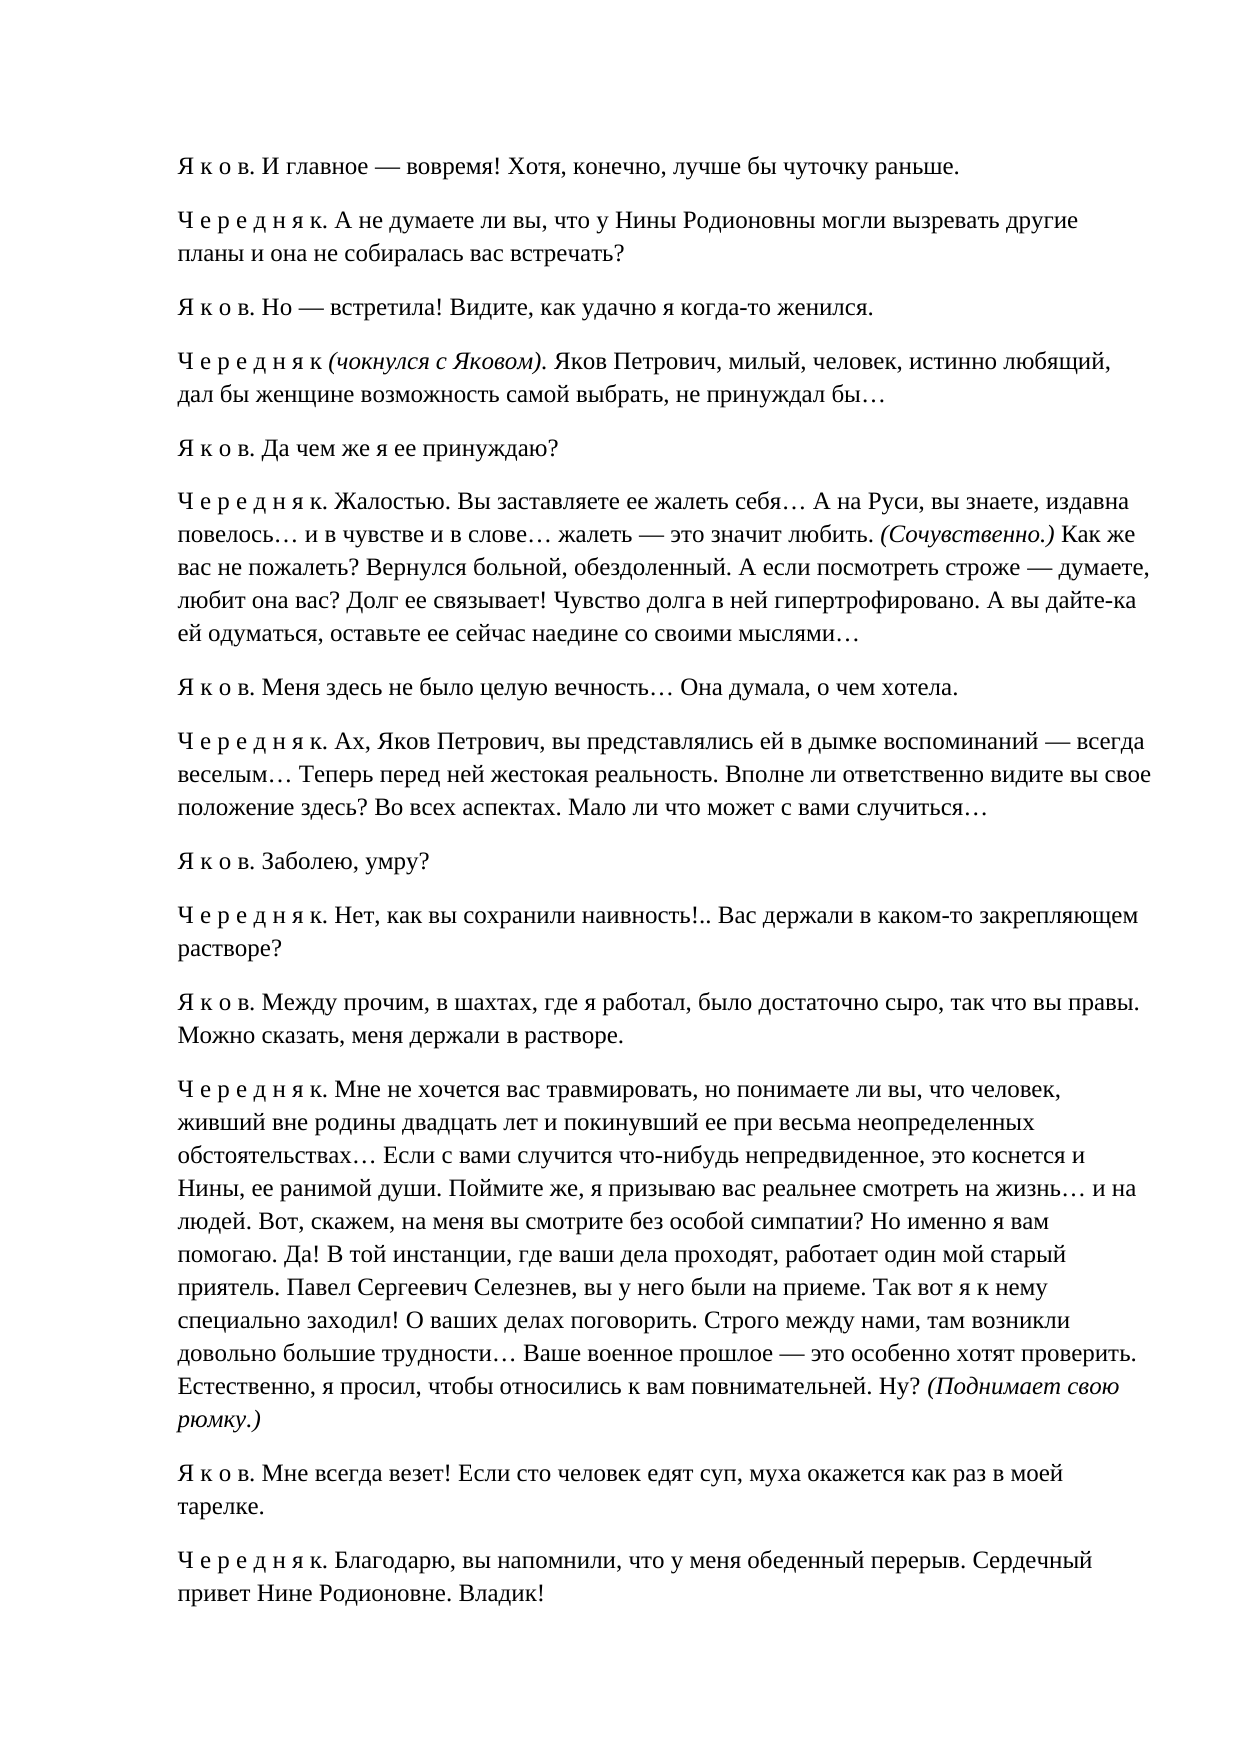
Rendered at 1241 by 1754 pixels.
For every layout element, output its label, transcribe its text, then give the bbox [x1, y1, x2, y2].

text Я к о в. Заболею, умру? [177, 846, 1152, 875]
text Я к о в. Меня здесь не было целую вечность… Она думала, о чем хотела. [177, 672, 1152, 701]
text Я к о в. Мне всегда везет! Если сто человек едят суп, муха окажется как раз в моей тарелке. [177, 1458, 1152, 1519]
text Я к о в. Но — встретила! Видите, как удачно я когда-то женился. [177, 292, 1152, 321]
text Я к о в. Между прочим, в шахтах, где я работал, было достаточно сыро, так что вы правы. Можно сказать, меня держали в растворе. [177, 987, 1152, 1049]
text Ч е р е д н я к. Нет, как вы сохранили наивность!.. Вас держали в каком-то закрепляющем растворе? [177, 900, 1152, 962]
text Я к о в. И главное — вовремя! Хотя, конечно, лучше бы чуточку раньше. [177, 118, 1152, 180]
text Ч е р е д н я к. Ах, Яков Петрович, вы представлялись ей в дымке воспоминаний — всегда веселым… Теперь перед ней жестокая реальность. Вполне ли ответственно видите вы свое положение здесь? Во всех аспектах. Мало ли что может с вами случиться… [177, 726, 1152, 821]
text Ч е р е д н я к. Жалостью. Вы заставляете ее жалеть себя… А на Руси, вы знаете, издавна повелось… и в чувстве и в слове… жалеть — это значит любить. (Сочувственно.) Как же вас не пожалеть? Вернулся больной, обездоленный. А если посмотреть строже — думаете, любит она вас? Долг ее связывает! Чувство долга в ней гипертрофировано. А вы дайте-ка ей одуматься, оставьте ее сейчас наедине со своими мыслями… [177, 486, 1152, 647]
text Ч е р е д н я к. А не думаете ли вы, что у Нины Родионовны могли вызревать другие планы и она не собиралась вас встречать? [177, 205, 1152, 267]
text Ч е р е д н я к. Мне не хочется вас травмировать, но понимаете ли вы, что человек, живший вне родины двадцать лет и покинувший ее при весьма неопределенных обстоятельствах… Если с вами случится что-нибудь непредвиденное, это коснется и Нины, ее ранимой души. Поймите же, я призываю вас реальнее смотреть на жизнь… и на людей. Вот, скажем, на меня вы смотрите без особой симпатии? Но именно я вам помогаю. Да! В той инстанции, где ваши дела проходят, работает один мой старый приятель. Павел Сергеевич Селезнев, вы у него были на приеме. Так вот я к нему специально заходил! О ваших делах поговорить. Строго между нами, там возникли довольно большие трудности… Ваше военное прошлое — это особенно хотят проверить. Естественно, я просил, чтобы относились к вам повнимательней. Ну? (Поднимает свою рюмку.) [177, 1074, 1152, 1433]
text Я к о в. Да чем же я ее принуждаю? [177, 433, 1152, 461]
text Ч е р е д н я к. Благодарю, вы напомнили, что у меня обеденный перерыв. Сердечный привет Нине Родионовне. Владик! [177, 1545, 1152, 1606]
text Ч е р е д н я к (чокнулся с Яковом). Яков Петрович, милый, человек, истинно любящий, дал бы женщине возможность самой выбрать, не принуждал бы… [177, 346, 1152, 407]
